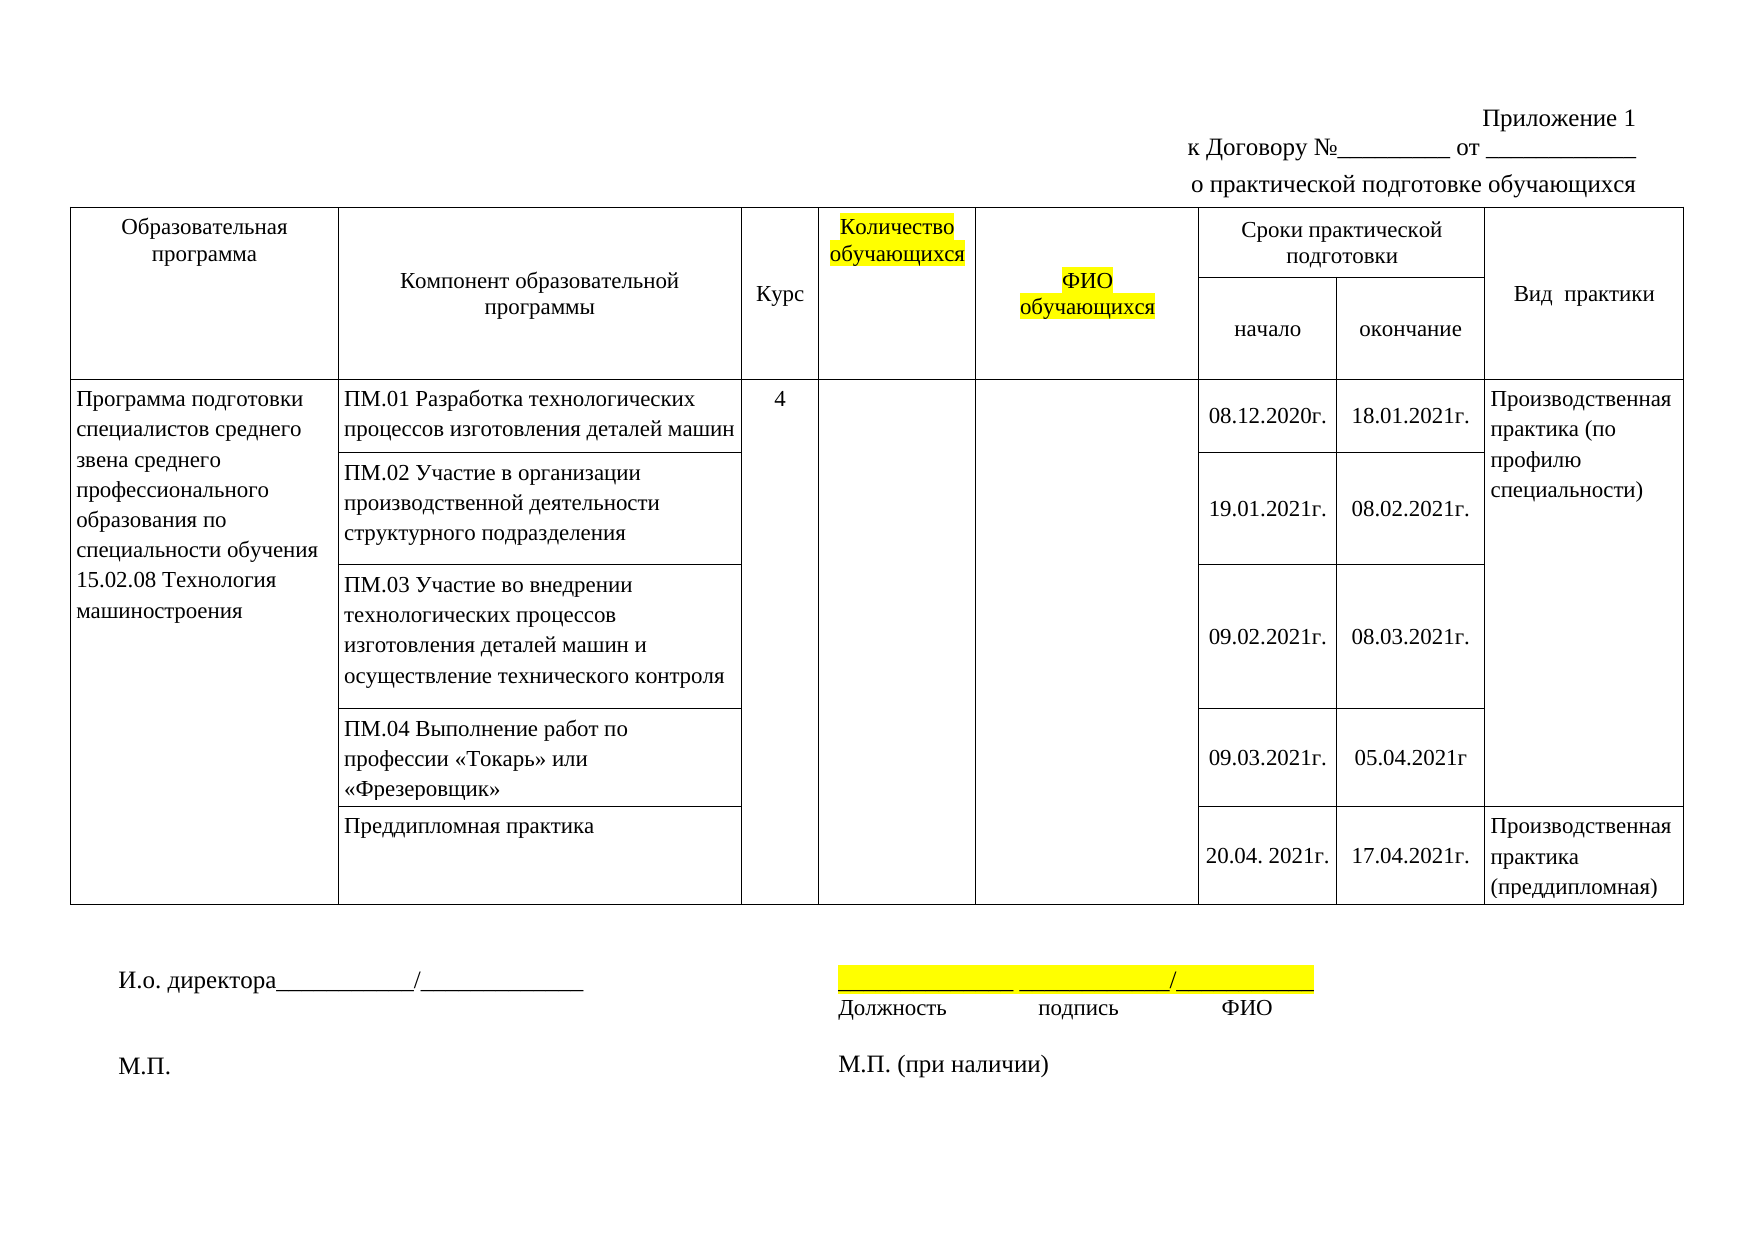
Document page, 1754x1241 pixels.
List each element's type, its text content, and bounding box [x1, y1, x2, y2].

table_cell 05.04.2021г [1337, 709, 1484, 806]
table_cell 17.04.2021г. [1337, 807, 1484, 903]
table_cell ПМ.04 Выполнение работ по профессии «Токарь» или «Фрезеровщик» [339, 709, 741, 806]
table_cell Преддипломная практика [339, 807, 741, 903]
table_cell 18.01.2021г. [1337, 380, 1484, 452]
table_cell [819, 380, 975, 903]
table_cell начало [1199, 278, 1336, 378]
table_cell окончание [1337, 278, 1484, 378]
text Приложение 1 [118, 103, 1636, 132]
table_cell 09.02.2021г. [1199, 565, 1336, 708]
table_cell 19.01.2021г. [1199, 453, 1336, 564]
table_header Сроки практической подготовки [1199, 208, 1484, 277]
table_cell ПМ.02 Участие в организации производственной деятельности структурного подразделения [339, 453, 741, 564]
table_header Вид практики [1485, 208, 1683, 378]
text к Договору №_________ от ____________ [118, 132, 1636, 161]
text о практической подготовке обучающихся [118, 169, 1636, 198]
table_cell 08.02.2021г. [1337, 453, 1484, 564]
table_cell 08.12.2020г. [1199, 380, 1336, 452]
table_header И.о. директора___________/_____________ М.П. [107, 936, 827, 1080]
table_cell Производственная практика (по профилю специальности) [1485, 380, 1683, 806]
table_header Курс [742, 208, 818, 378]
table_cell Производственная практика (преддипломная) [1485, 807, 1683, 903]
table_cell ПМ.03 Участие во внедрении технологических процессов изготовления деталей машин и осуществление технического контроля [339, 565, 741, 708]
table_cell [976, 380, 1198, 903]
table_cell ПМ.01 Разработка технологических процессов изготовления деталей машин [339, 380, 741, 452]
table_header ФИО обучающихся [976, 208, 1198, 378]
table_header Количество обучающихся [819, 208, 975, 378]
table_header Образовательная программа [71, 208, 338, 378]
table_cell Программа подготовки специалистов среднего звена среднего профессионального образования по специальности обучения 15.02.08 Технология машиностроения [71, 380, 338, 903]
table_cell 4 [742, 380, 818, 903]
table_cell 09.03.2021г. [1199, 709, 1336, 806]
table_cell 08.03.2021г. [1337, 565, 1484, 708]
table_header ______________ ____________/___________ Должность подпись ФИО М.П. (при наличии) [827, 936, 1325, 1080]
table_header Компонент образовательной программы [339, 208, 741, 378]
table_cell 20.04. 2021г. [1199, 807, 1336, 903]
